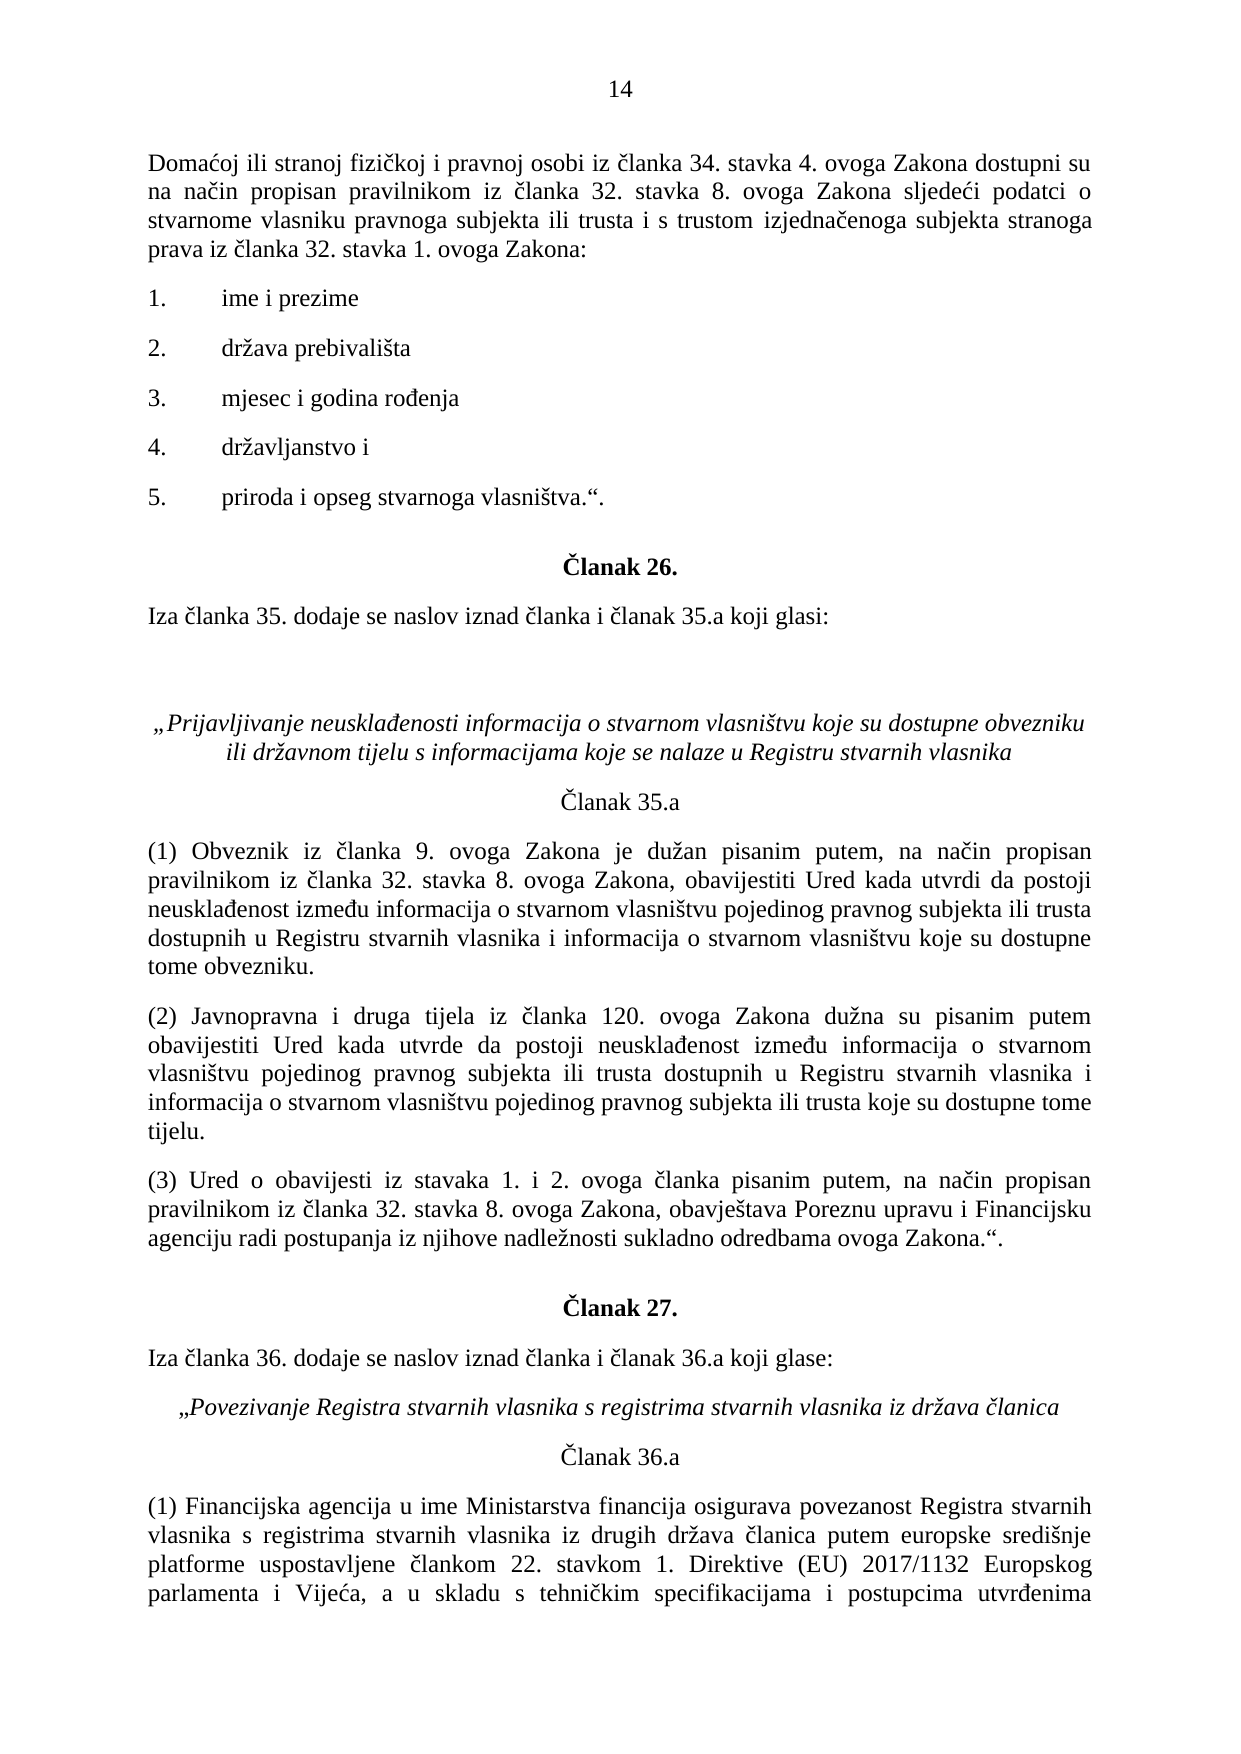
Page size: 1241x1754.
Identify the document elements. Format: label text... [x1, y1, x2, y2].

text 5. priroda i opseg stvarnoga vlasništva.“. [148, 482, 1093, 511]
text „Povezivanje Registra stvarnih vlasnika s registrima stvarnih vlasnika iz država članica [148, 1392, 1093, 1421]
text Članak 36.a [148, 1442, 1093, 1471]
text Članak 35.a [148, 787, 1093, 816]
text (3) Ured o obavijesti iz stavaka 1. i 2. ovoga članka pisanim putem, na način propisan pravilnikom iz članka 32. stavka 8. ovoga Zakona, obavještava Poreznu upravu i Financijsku agenciju radi postupanja iz njihove nadležnosti sukladno odredbama ovoga Zakona.“. [148, 1166, 1093, 1252]
text Iza članka 35. dodaje se naslov iznad članka i članak 35.a koji glasi: [148, 601, 1093, 630]
text 1. ime i prezime [148, 283, 1093, 312]
text „Prijavljivanje neusklađenosti informacija o stvarnom vlasništvu koje su dostupne obvezniku ili državnom tijelu s informacijama koje se nalaze u Registru stvarnih vlasnika [148, 708, 1093, 766]
text 4. državljanstvo i [148, 432, 1093, 461]
text Članak 27. [148, 1293, 1093, 1322]
text (1) Obveznik iz članka 9. ovoga Zakona je dužan pisanim putem, na način propisan pravilnikom iz članka 32. stavka 8. ovoga Zakona, obavijestiti Ured kada utvrdi da postoji neusklađenost između informacija o stvarnom vlasništvu pojedinog pravnog subjekta ili trusta dostupnih u Registru stvarnih vlasnika i informacija o stvarnom vlasništvu koje su dostupne tome obvezniku. [148, 836, 1093, 980]
text Članak 26. [148, 552, 1093, 581]
text (2) Javnopravna i druga tijela iz članka 120. ovoga Zakona dužna su pisanim putem obavijestiti Ured kada utvrde da postoji neusklađenost između informacija o stvarnom vlasništvu pojedinog pravnog subjekta ili trusta dostupnih u Registru stvarnih vlasnika i informacija o stvarnom vlasništvu pojedinog pravnog subjekta ili trusta koje su dostupne tome tijelu. [148, 1001, 1093, 1145]
text 3. mjesec i godina rođenja [148, 383, 1093, 411]
text Domaćoj ili stranoj fizičkoj i pravnoj osobi iz članka 34. stavka 4. ovoga Zakona dostupni su na način propisan pravilnikom iz članka 32. stavka 8. ovoga Zakona sljedeći podatci o stvarnome vlasniku pravnoga subjekta ili trusta i s trustom izjednačenoga subjekta stranoga prava iz članka 32. stavka 1. ovoga Zakona: [148, 148, 1093, 263]
text Iza članka 36. dodaje se naslov iznad članka i članak 36.a koji glase: [148, 1343, 1093, 1371]
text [148, 1491, 1093, 1606]
text 2. država prebivališta [148, 333, 1093, 362]
